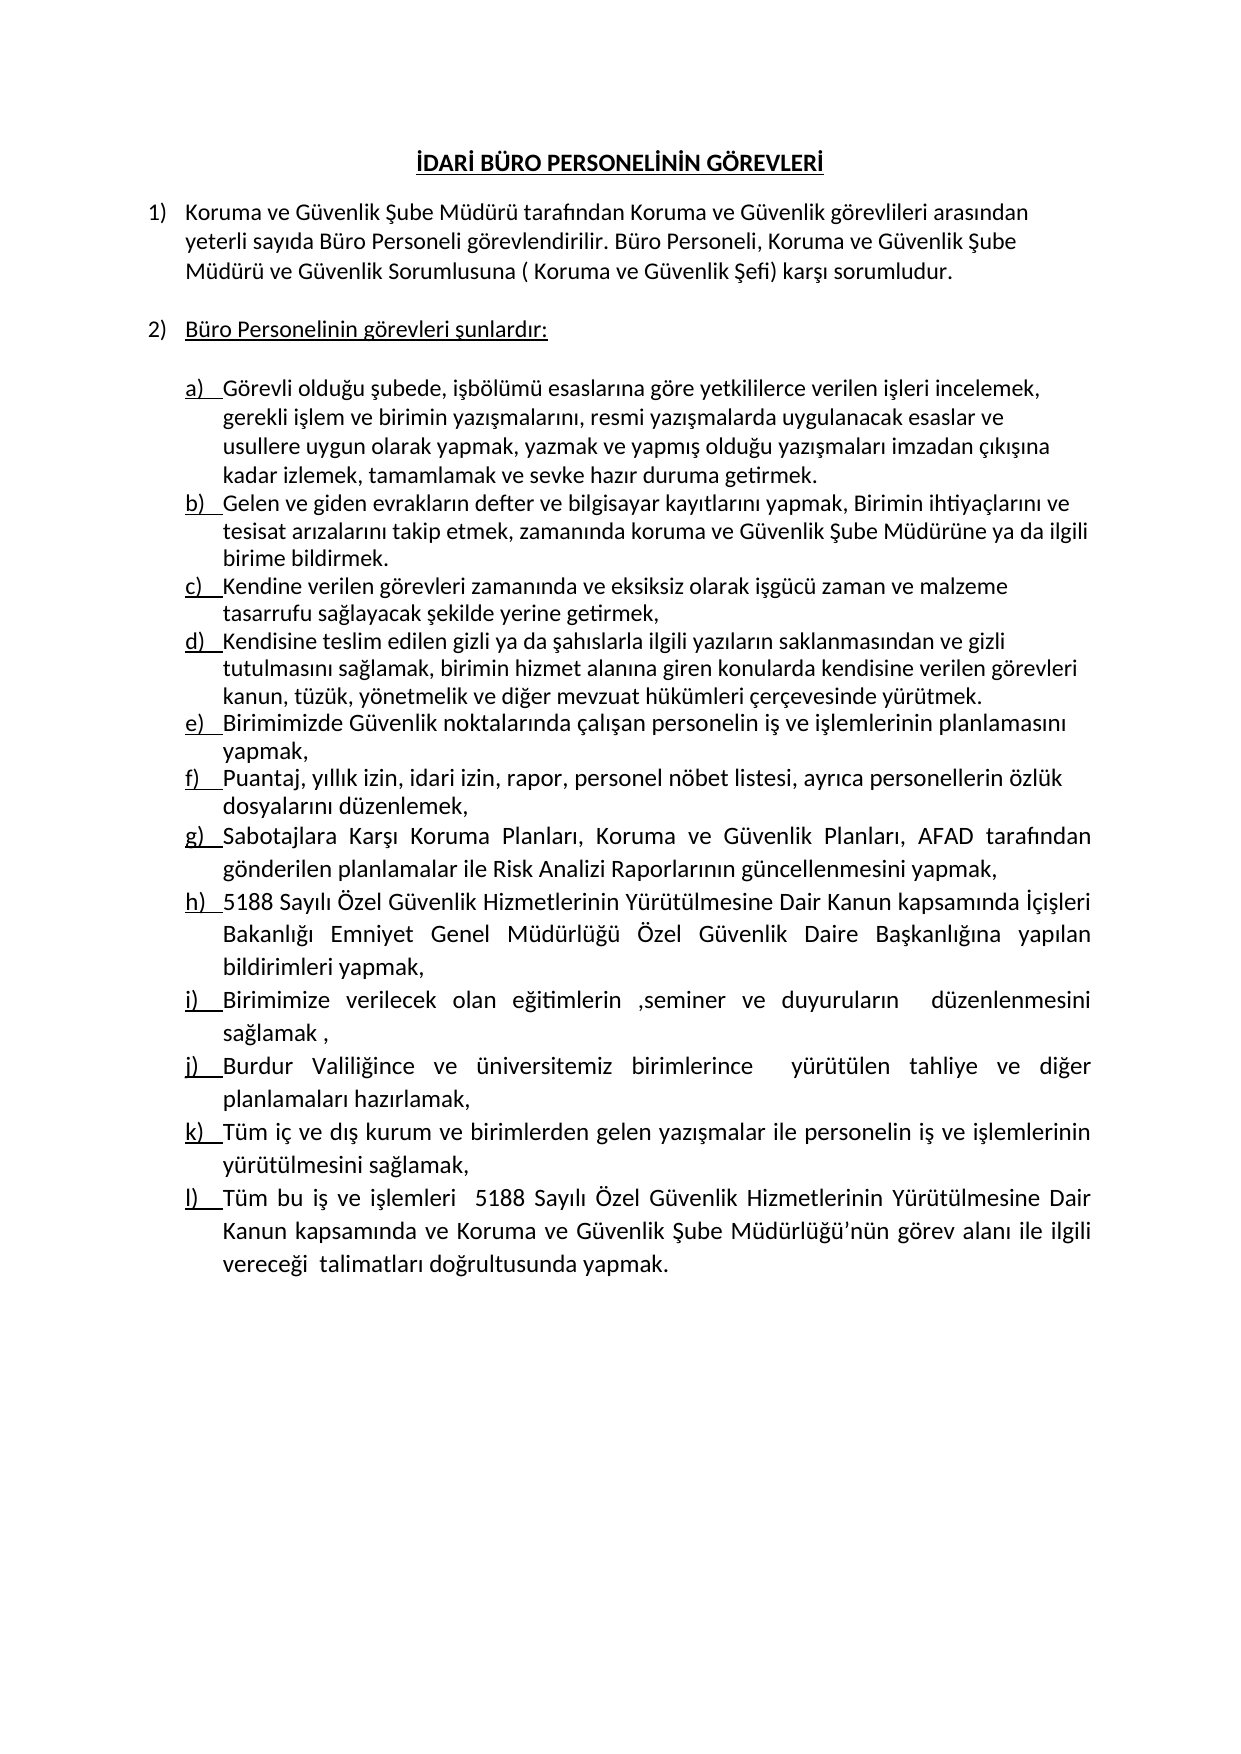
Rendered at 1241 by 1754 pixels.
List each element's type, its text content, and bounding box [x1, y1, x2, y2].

list Kendine verilen görevleri zamanında ve eksiksiz olarak işgücü zaman ve malzeme tasarrufu sağlayacak şekilde yerine getirmek, [185, 572, 1093, 627]
list Büro Personelinin görevleri şunlardır: [148, 314, 1081, 343]
list Tüm iç ve dış kurum ve birimlerden gelen yazışmalar ile personelin iş ve işlemlerinin yürütülmesini sağlamak, [185, 1116, 1093, 1179]
list Görevli olduğu şubede, işbölümü esaslarına göre yetkililerce verilen işleri incelemek, gerekli işlem ve birimin yazışmalarını, resmi yazışmalarda uygulanacak esaslar ve usullere uygun olarak yapmak, yazmak ve yapmış olduğu yazışmaları imzadan çıkışına kadar izlemek, tamamlamak ve sevke hazır duruma getirmek. [185, 373, 1081, 490]
list Kendisine teslim edilen gizli ya da şahıslarla ilgili yazıların saklanmasından ve gizli tutulmasını sağlamak, birimin hizmet alanına giren konularda kendisine verilen görevleri kanun, tüzük, yönetmelik ve diğer mevzuat hükümleri çerçevesinde yürütmek. [185, 627, 1093, 710]
list 5188 Sayılı Özel Güvenlik Hizmetlerinin Yürütülmesine Dair Kanun kapsamında İçişleri Bakanlığı Emniyet Genel Müdürlüğü Özel Güvenlik Daire Başkanlığına yapılan bildirimleri yapmak, [185, 886, 1093, 982]
list Birimimizde Güvenlik noktalarında çalışan personelin iş ve işlemlerinin planlamasını yapmak, [185, 710, 1093, 765]
list Gelen ve giden evrakların defter ve bilgisayar kayıtlarını yapmak, Birimin ihtiyaçlarını ve tesisat arızalarını takip etmek, zamanında koruma ve Güvenlik Şube Müdürüne ya da ilgili birime bildirmek. [185, 490, 1093, 572]
list Puantaj, yıllık izin, idari izin, rapor, personel nöbet listesi, ayrıca personellerin özlük dosyalarını düzenlemek, [185, 765, 1093, 820]
list Birimimize verilecek olan eğitimlerin ,seminer ve duyuruların düzenlenmesini sağlamak , [185, 984, 1093, 1048]
list Koruma ve Güvenlik Şube Müdürü tarafından Koruma ve Güvenlik görevlileri arasından yeterli sayıda Büro Personeli görevlendirilir. Büro Personeli, Koruma ve Güvenlik Şube Müdürü ve Güvenlik Sorumlusuna ( Koruma ve Güvenlik Şefi) karşı sorumludur. [148, 197, 1081, 285]
list Burdur Valiliğince ve üniversitemiz birimlerince yürütülen tahliye ve diğer planlamaları hazırlamak, [185, 1050, 1093, 1114]
text İDARİ BÜRO PERSONELİNİN GÖREVLERİ [148, 148, 1093, 178]
list Sabotajlara Karşı Koruma Planları, Koruma ve Güvenlik Planları, AFAD tarafından gönderilen planlamalar ile Risk Analizi Raporlarının güncellenmesini yapmak, [185, 820, 1093, 883]
list Tüm bu iş ve işlemleri 5188 Sayılı Özel Güvenlik Hizmetlerinin Yürütülmesine Dair Kanun kapsamında ve Koruma ve Güvenlik Şube Müdürlüğü’nün görev alanı ile ilgili vereceği talimatları doğrultusunda yapmak. [185, 1182, 1093, 1278]
